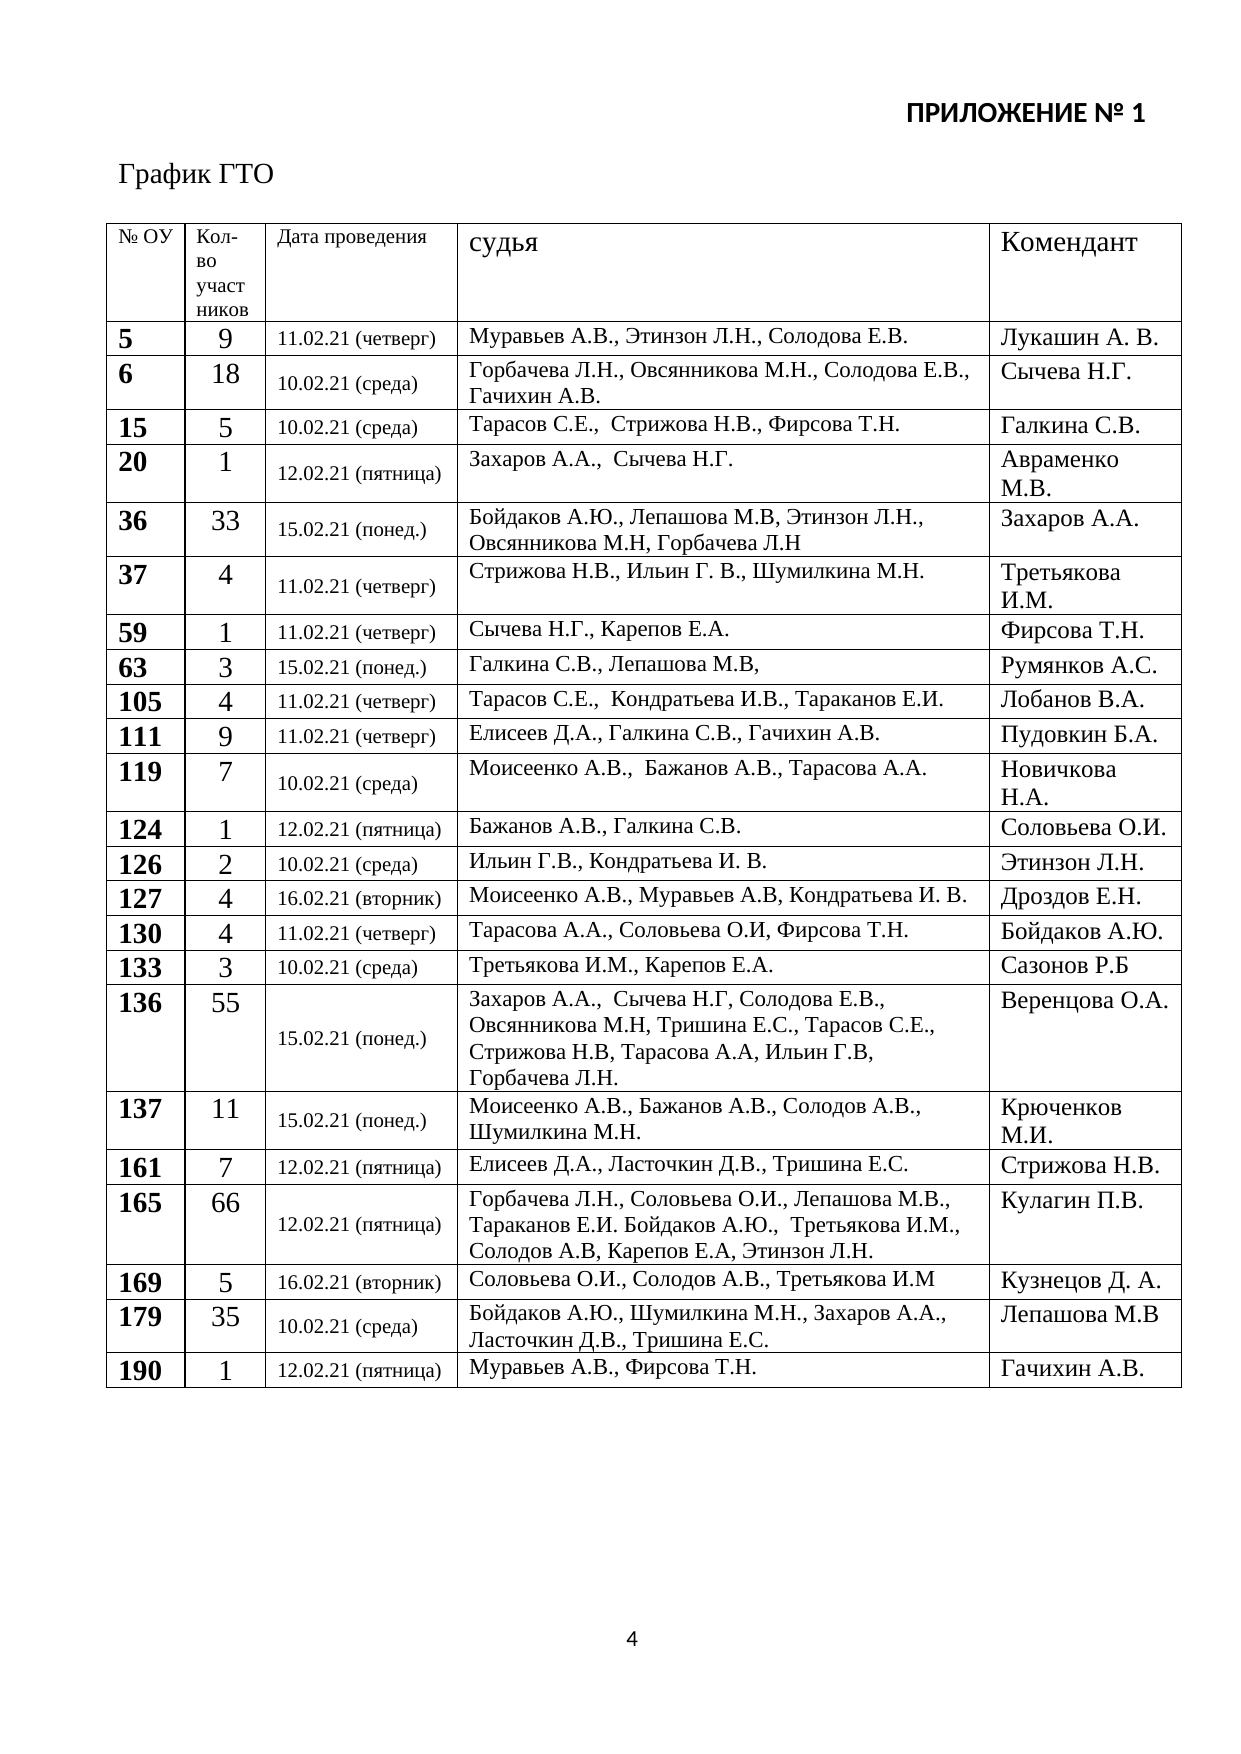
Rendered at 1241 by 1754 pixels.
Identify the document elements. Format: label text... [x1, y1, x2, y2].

table_cell Тарасов С.Е., Кондратьева И.В., Тараканов Е.И. [458, 685, 989, 718]
table_cell 4 [186, 881, 265, 915]
table_cell 179 [107, 1300, 184, 1352]
table_cell 127 [107, 881, 184, 915]
table_cell 20 [107, 445, 184, 502]
table_cell 15.02.21 (понед.) [266, 1092, 457, 1149]
table_cell 4 [186, 685, 265, 718]
table_cell Галкина С.В., Лепашова М.В, [458, 650, 989, 683]
table_cell 11 [186, 1092, 265, 1149]
table_cell 63 [107, 650, 184, 683]
table_cell 10.02.21 (среда) [266, 410, 457, 443]
table_cell 10.02.21 (среда) [266, 356, 457, 409]
table_cell Елисеев Д.А., Ласточкин Д.В., Тришина Е.С. [458, 1150, 989, 1184]
table_cell Муравьев А.В., Этинзон Л.Н., Солодова Е.В. [458, 322, 989, 355]
table_cell 3 [186, 650, 265, 683]
table_cell Авраменко М.В. [990, 445, 1181, 502]
table_cell 4 [186, 557, 265, 614]
table_cell 37 [107, 557, 184, 614]
table_cell 4 [186, 916, 265, 949]
table_cell 59 [107, 615, 184, 649]
table_cell 36 [107, 503, 184, 556]
table_cell 165 [107, 1185, 184, 1264]
table_cell Кулагин П.В. [990, 1185, 1181, 1264]
table_cell Третьякова И.М. [990, 557, 1181, 614]
table_cell 1 [186, 445, 265, 502]
table_cell Тарасова А.А., Соловьева О.И, Фирсова Т.Н. [458, 916, 989, 949]
table_cell Бойдаков А.Ю., Лепашова М.В, Этинзон Л.Н., Овсянникова М.Н, Горбачева Л.Н [458, 503, 989, 556]
table_cell 15.02.21 (понед.) [266, 503, 457, 556]
table_cell 11.02.21 (четверг) [266, 719, 457, 753]
table_cell 33 [186, 503, 265, 556]
table_cell 11.02.21 (четверг) [266, 916, 457, 949]
table_cell 169 [107, 1265, 184, 1298]
table_cell Третьякова И.М., Карепов Е.А. [458, 951, 989, 984]
table_cell 9 [186, 322, 265, 355]
table_header судья [458, 224, 989, 321]
table_cell Новичкова Н.А. [990, 754, 1181, 811]
table_cell Гачихин А.В. [990, 1353, 1181, 1387]
table_cell 12.02.21 (пятница) [266, 445, 457, 502]
text График ГТО [118, 156, 1146, 190]
table_cell 12.02.21 (пятница) [266, 1185, 457, 1264]
table_cell Моисеенко А.В., Бажанов А.В., Солодов А.В., Шумилкина М.Н. [458, 1092, 989, 1149]
table_cell 1 [186, 615, 265, 649]
table_cell Лепашова М.В [990, 1300, 1181, 1352]
table_cell Горбачева Л.Н., Овсянникова М.Н., Солодова Е.В., Гачихин А.В. [458, 356, 989, 409]
table_cell 12.02.21 (пятница) [266, 812, 457, 846]
table_cell 11.02.21 (четверг) [266, 615, 457, 649]
table_cell 6 [107, 356, 184, 409]
table_cell 5 [107, 322, 184, 355]
table_cell Тарасов С.Е., Стрижова Н.В., Фирсова Т.Н. [458, 410, 989, 443]
table_cell Захаров А.А., Сычева Н.Г, Солодова Е.В., Овсянникова М.Н, Тришина Е.С., Тарасов С.Е., Стрижова Н.В, Тарасова А.А, Ильин Г.В, Горбачева Л.Н. [458, 985, 989, 1091]
table_cell 7 [186, 754, 265, 811]
table_cell Ильин Г.В., Кондратьева И. В. [458, 847, 989, 880]
table_cell Фирсова Т.Н. [990, 615, 1181, 649]
table_cell 11.02.21 (четверг) [266, 322, 457, 355]
table_header № ОУ [107, 224, 184, 321]
table_cell 136 [107, 985, 184, 1091]
table_cell Соловьева О.И., Солодов А.В., Третьякова И.М [458, 1265, 989, 1298]
table_header Комендант [990, 224, 1181, 321]
table_cell Лобанов В.А. [990, 685, 1181, 718]
table_header Дата проведения [266, 224, 457, 321]
table_cell 126 [107, 847, 184, 880]
table_cell Крюченков М.И. [990, 1092, 1181, 1149]
table_cell 7 [186, 1150, 265, 1184]
table_cell Бойдаков А.Ю. [990, 916, 1181, 949]
table_cell Стрижова Н.В. [990, 1150, 1181, 1184]
table_cell 1 [186, 1353, 265, 1387]
table_cell 66 [186, 1185, 265, 1264]
text ПРИЛОЖЕНИЕ № 1 [118, 94, 1146, 130]
table_cell 55 [186, 985, 265, 1091]
table_cell Захаров А.А. [990, 503, 1181, 556]
table_cell 3 [186, 951, 265, 984]
table_cell Соловьева О.И. [990, 812, 1181, 846]
table_cell Румянков А.С. [990, 650, 1181, 683]
table_cell 133 [107, 951, 184, 984]
table_cell Бажанов А.В., Галкина С.В. [458, 812, 989, 846]
table_cell 11.02.21 (четверг) [266, 685, 457, 718]
table_cell 111 [107, 719, 184, 753]
table_cell Муравьев А.В., Фирсова Т.Н. [458, 1353, 989, 1387]
table_cell Бойдаков А.Ю., Шумилкина М.Н., Захаров А.А., Ласточкин Д.В., Тришина Е.С. [458, 1300, 989, 1352]
table_cell Галкина С.В. [990, 410, 1181, 443]
table_cell 5 [186, 1265, 265, 1298]
table_cell 15 [107, 410, 184, 443]
table_cell 124 [107, 812, 184, 846]
table_cell 18 [186, 356, 265, 409]
table_cell 16.02.21 (вторник) [266, 881, 457, 915]
table_cell Горбачева Л.Н., Соловьева О.И., Лепашова М.В., Тараканов Е.И. Бойдаков А.Ю., Третьякова И.М., Солодов А.В, Карепов Е.А, Этинзон Л.Н. [458, 1185, 989, 1264]
table_cell 16.02.21 (вторник) [266, 1265, 457, 1298]
table_cell 10.02.21 (среда) [266, 847, 457, 880]
table_cell 5 [186, 410, 265, 443]
table_cell Кузнецов Д. А. [990, 1265, 1181, 1298]
table_cell 15.02.21 (понед.) [266, 650, 457, 683]
table_cell Сазонов Р.Б [990, 951, 1181, 984]
table_cell Стрижова Н.В., Ильин Г. В., Шумилкина М.Н. [458, 557, 989, 614]
table_cell 9 [186, 719, 265, 753]
table_header Кол-во участников [186, 224, 265, 321]
table_cell 15.02.21 (понед.) [266, 985, 457, 1091]
table_cell 12.02.21 (пятница) [266, 1353, 457, 1387]
table_cell 2 [186, 847, 265, 880]
table_cell Лукашин А. В. [990, 322, 1181, 355]
table_cell 11.02.21 (четверг) [266, 557, 457, 614]
table_cell 190 [107, 1353, 184, 1387]
table_cell Пудовкин Б.А. [990, 719, 1181, 753]
table_cell Захаров А.А., Сычева Н.Г. [458, 445, 989, 502]
table_cell 105 [107, 685, 184, 718]
table_cell 10.02.21 (среда) [266, 951, 457, 984]
table_cell 35 [186, 1300, 265, 1352]
table_cell Моисеенко А.В., Бажанов А.В., Тарасова А.А. [458, 754, 989, 811]
table_cell 130 [107, 916, 184, 949]
table_cell Сычева Н.Г., Карепов Е.А. [458, 615, 989, 649]
table_cell Сычева Н.Г. [990, 356, 1181, 409]
table_cell 1 [186, 812, 265, 846]
table_cell Елисеев Д.А., Галкина С.В., Гачихин А.В. [458, 719, 989, 753]
table_cell 119 [107, 754, 184, 811]
table_cell 161 [107, 1150, 184, 1184]
table_cell Дроздов Е.Н. [990, 881, 1181, 915]
table_cell 137 [107, 1092, 184, 1149]
table_cell 12.02.21 (пятница) [266, 1150, 457, 1184]
table_cell Моисеенко А.В., Муравьев А.В, Кондратьева И. В. [458, 881, 989, 915]
table_cell Веренцова О.А. [990, 985, 1181, 1091]
table_cell 10.02.21 (среда) [266, 1300, 457, 1352]
table_cell 10.02.21 (среда) [266, 754, 457, 811]
table_cell Этинзон Л.Н. [990, 847, 1181, 880]
